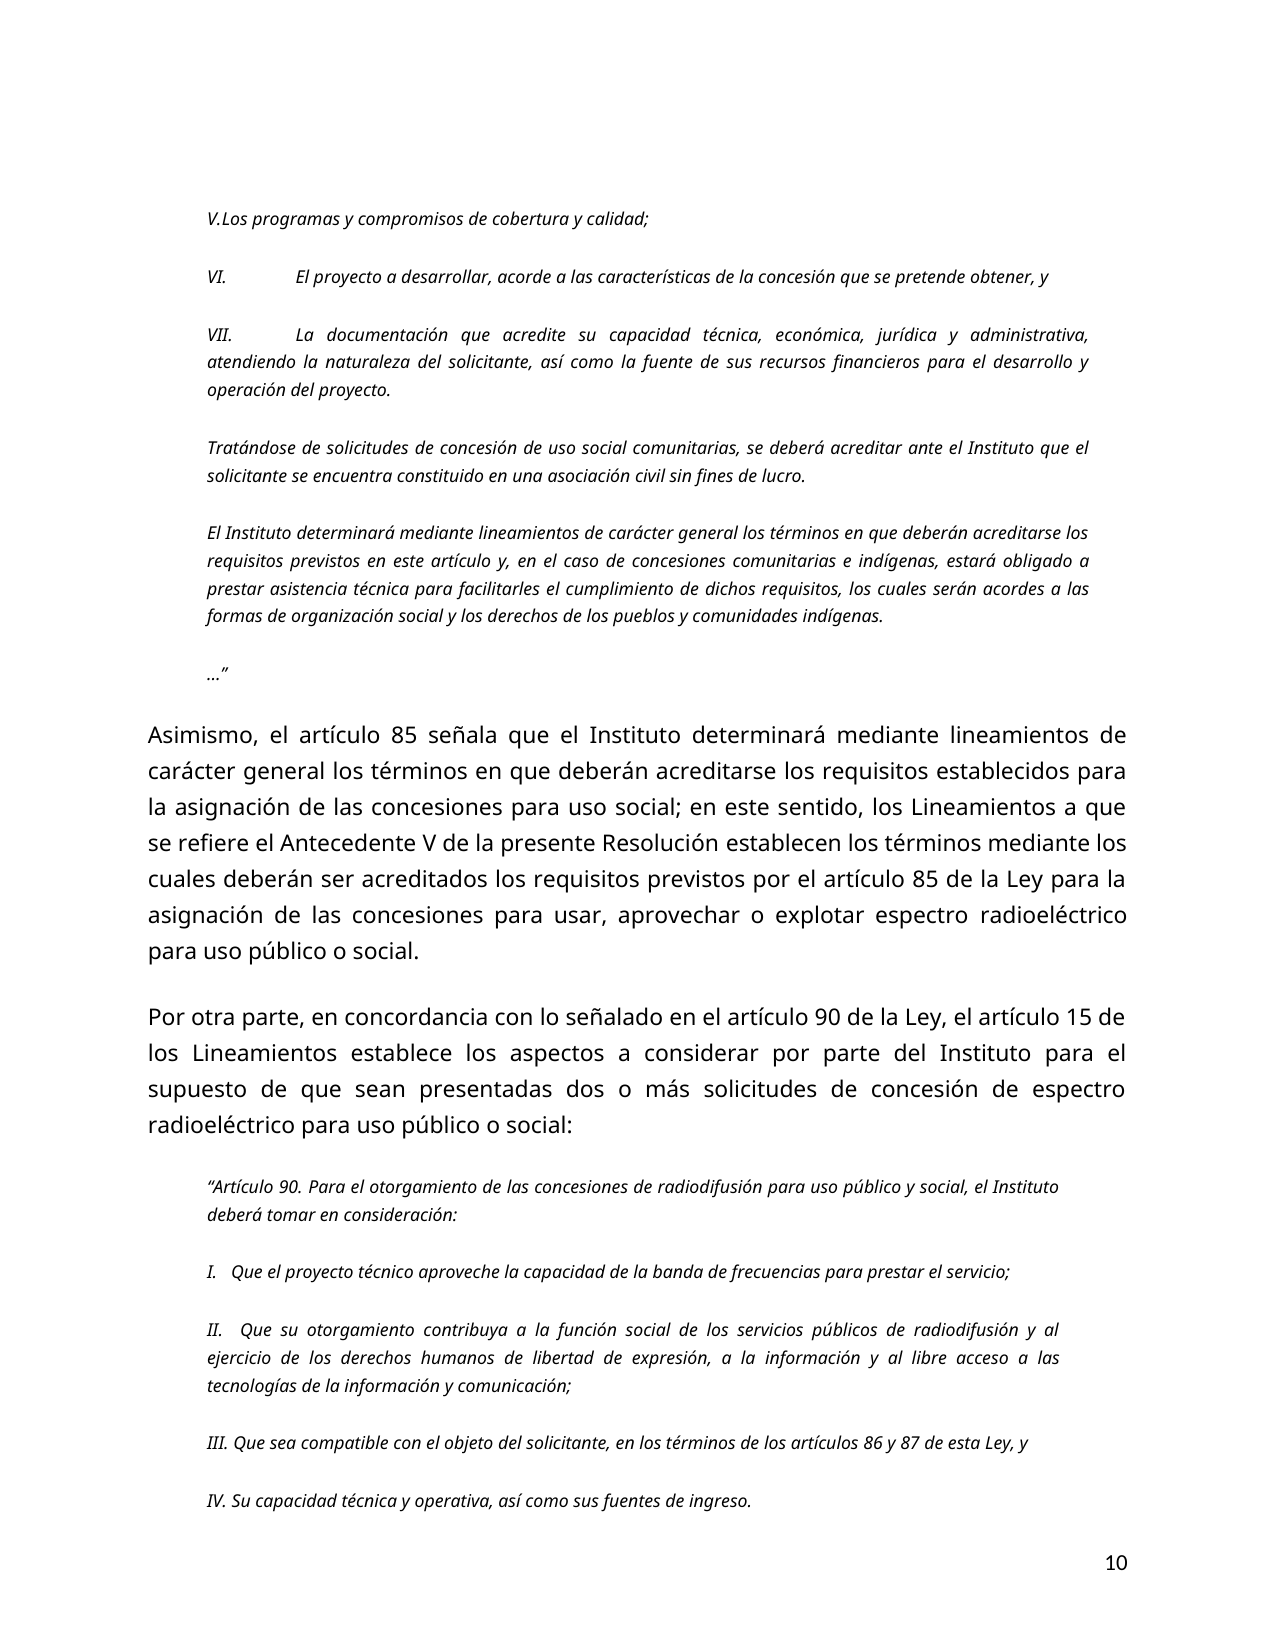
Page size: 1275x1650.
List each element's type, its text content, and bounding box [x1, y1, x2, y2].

text Asimismo, el artículo 85 señala que el Instituto determinará mediante lineamientos de carácter general los términos en que deberán acreditarse los requisitos establecidos para la asignación de las concesiones para uso social; en este sentido, los Lineamientos a que se refiere el Antecedente V de la presente Resolución establecen los términos mediante los cuales deberán ser acreditados los requisitos previstos por el artículo 85 de la Ley para la asignación de las concesiones para usar, aprovechar o explotar espectro radioeléctrico para uso público o social. [148, 719, 1127, 863]
text II. Que su otorgamiento contribuya a la función social de los servicios públicos de radiodifusión y al ejercicio de los derechos humanos de libertad de expresión, a la información y al libre acceso a las tecnologías de la información y comunicación; [207, 1318, 1063, 1397]
text IV. Su capacidad técnica y operativa, así como sus fuentes de ingreso. [207, 1488, 1093, 1513]
text V. Los programas y compromisos de cobertura y calidad; [207, 207, 1092, 231]
text I. Que el proyecto técnico aproveche la capacidad de la banda de frecuencias para prestar el servicio; [207, 1260, 1063, 1284]
text VI. El proyecto a desarrollar, acorde a las características de la concesión que se pretende obtener, y [207, 264, 1092, 289]
text Asimismo, el artículo 85 señala que el Instituto determinará mediante lineamientos de carácter general los términos en que deberán acreditarse los requisitos establecidos para la asignación de las concesiones para uso social; en este sentido, los Lineamientos a que se refiere el Antecedente V de la presente Resolución establecen los términos mediante los cuales deberán ser acreditados los requisitos previstos por el artículo 85 de la Ley para la asignación de las concesiones para usar, aprovechar o explotar espectro radioeléctrico para uso público o social. [148, 894, 1127, 966]
text VII. La documentación que acredite su capacidad técnica, económica, jurídica y administrativa, atendiendo la naturaleza del solicitante, así como la fuente de sus recursos financieros para el desarrollo y operación del proyecto. [207, 322, 1092, 402]
text …” [207, 662, 1092, 686]
text “Artículo 90. Para el otorgamiento de las concesiones de radiodifusión para uso público y social, el Instituto deberá tomar en consideración: [207, 1174, 1063, 1226]
text Tratándose de solicitudes de concesión de uso social comunitarias, se deberá acreditar ante el Instituto que el solicitante se encuentra constituido en una asociación civil sin fines de lucro. [207, 435, 1092, 487]
text El Instituto determinará mediante lineamientos de carácter general los términos en que deberán acreditarse los requisitos previstos en este artículo y, en el caso de concesiones comunitarias e indígenas, estará obligado a prestar asistencia técnica para facilitarles el cumplimiento de dichos requisitos, los cuales serán acordes a las formas de organización social y los derechos de los pueblos y comunidades indígenas. [207, 521, 1092, 628]
text Por otra parte, en concordancia con lo señalado en el artículo 90 de la Ley, el artículo 15 de los Lineamientos establece los aspectos a considerar por parte del Instituto para el supuesto de que sean presentadas dos o más solicitudes de concesión de espectro radioeléctrico para uso público o social: [148, 1001, 1127, 1140]
text III. Que sea compatible con el objeto del solicitante, en los términos de los artículos 86 y 87 de esta Ley, y [207, 1431, 1063, 1455]
